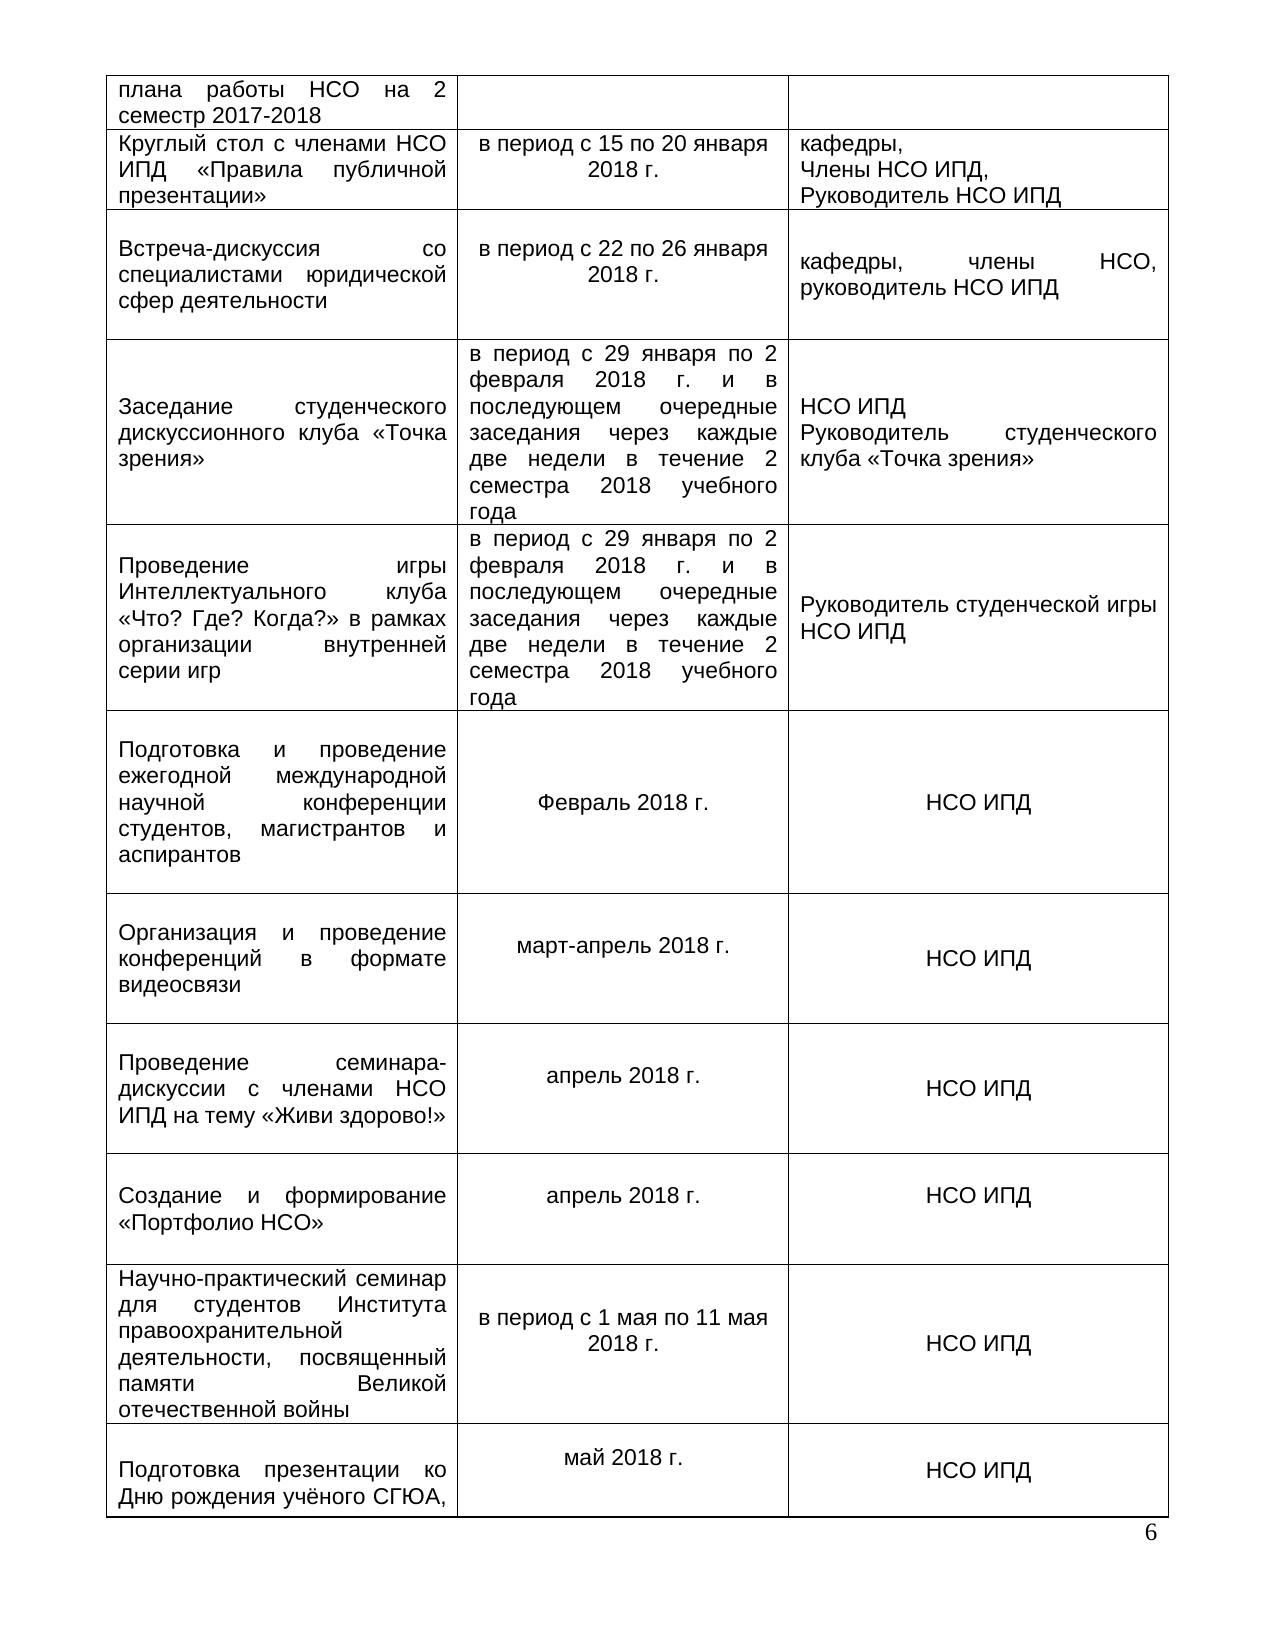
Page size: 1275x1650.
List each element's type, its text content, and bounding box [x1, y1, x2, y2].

table_cell НСО ИПД Руководитель студенческого клуба «Точка зрения» [789, 340, 1168, 524]
table_cell в период с 22 по 26 января 2018 г. [458, 210, 788, 339]
table_cell Февраль 2018 г. [458, 711, 788, 893]
table_cell Подготовка и проведение ежегодной международной научной конференции студентов, магистрантов и аспирантов [107, 711, 457, 893]
table_cell апрель 2018 г. [458, 1024, 788, 1153]
table_cell Круглый стол с членами НСО ИПД «Правила публичной презентации» [107, 130, 457, 209]
table_cell НСО ИПД [789, 1424, 1168, 1516]
table_cell НСО ИПД [789, 711, 1168, 893]
table_cell март-апрель 2018 г. [458, 894, 788, 1023]
table_cell Проведение семинара-дискуссии с членами НСО ИПД на тему «Живи здорово!» [107, 1024, 457, 1153]
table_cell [107, 76, 457, 129]
table_cell НСО ИПД [789, 894, 1168, 1023]
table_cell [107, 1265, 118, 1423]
table_cell Научно-практический семинар для студентов Института правоохранительной деятельности, посвященный памяти Великой отечественной войны [343, 1265, 457, 1423]
table_cell Руководитель студенческой игры НСО ИПД [789, 525, 1168, 710]
table_cell апрель 2018 г. [458, 1154, 788, 1263]
table_cell кафедры, члены НСО, руководитель НСО ИПД [789, 210, 1168, 339]
table_cell НСО ИПД [789, 1265, 1168, 1423]
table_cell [107, 1424, 457, 1516]
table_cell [458, 130, 788, 209]
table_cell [458, 76, 788, 129]
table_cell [789, 76, 1168, 129]
table_cell Заседание студенческого дискуссионного клуба «Точка зрения» [107, 340, 457, 524]
table_cell в период с 1 мая по 11 мая 2018 г. [458, 1265, 788, 1423]
table_cell в период с 29 января по 2 февраля 2018 г. и в последующем очередные заседания через каждые две недели в течение 2 семестра 2018 учебного года [458, 525, 788, 710]
table_cell Организация и проведение конференций в формате видеосвязи [107, 894, 457, 1023]
table_cell в период с 29 января по 2 февраля 2018 г. и в последующем очередные заседания через каждые две недели в течение 2 семестра 2018 учебного года [458, 340, 788, 524]
table_cell кафедры, Члены НСО ИПД, Руководитель НСО ИПД [789, 130, 1168, 209]
table_cell НСО ИПД [789, 1154, 1168, 1263]
table_cell Встреча-дискуссия со специалистами юридической сфер деятельности [107, 210, 457, 339]
table_cell Проведение игры Интеллектуального клуба «Что? Где? Когда?» в рамках организации внутренней серии игр [107, 525, 457, 710]
table_cell Создание и формирование «Портфолио НСО» [107, 1154, 457, 1263]
table_cell НСО ИПД [789, 1024, 1168, 1153]
table_cell май 2018 г. [458, 1424, 788, 1516]
